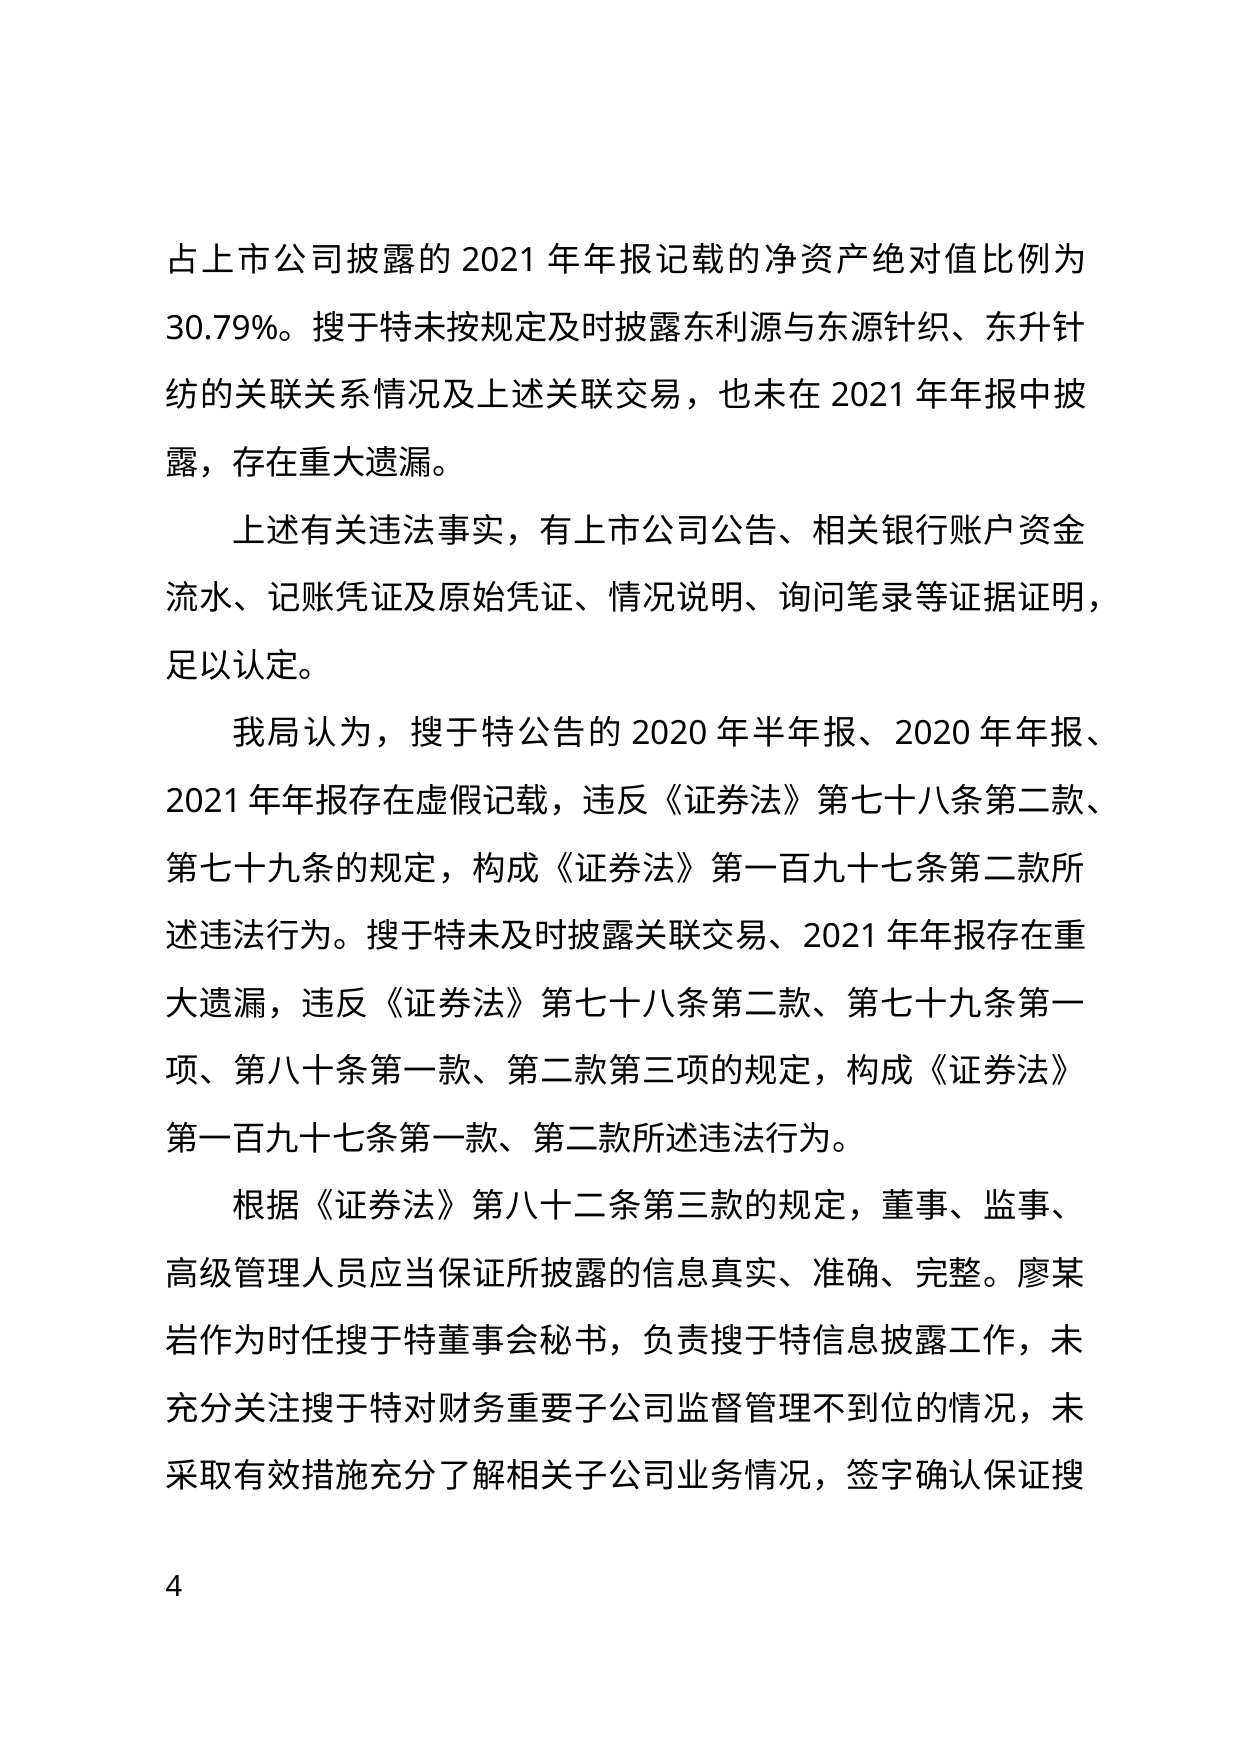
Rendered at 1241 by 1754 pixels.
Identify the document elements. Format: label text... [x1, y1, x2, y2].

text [165, 1179, 1087, 1497]
list 我局认为，搜于特公告的2020年半年报、2020年年报、2021年年报存在虚假记载，违反《证券法》第七十八条第二款、第七十九条的规定，构成《证券法》第一百九十七条第二款所述违法行为。搜于特未及时披露关联交易、2021年年报存在重大遗漏，违反《证券法》第七十八条第二款、第七十九条第一项、第八十条第一款、第二款第三项的规定，构成《证券法》第一百九十七条第一款、第二款所述违法行为。 [165, 706, 1087, 1160]
text 上述有关违法事实，有上市公司公告、相关银行账户资金流水、记账凭证及原始凭证、情况说明、询问笔录等证据证明，足以认定。 [165, 503, 1087, 687]
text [165, 233, 1087, 484]
